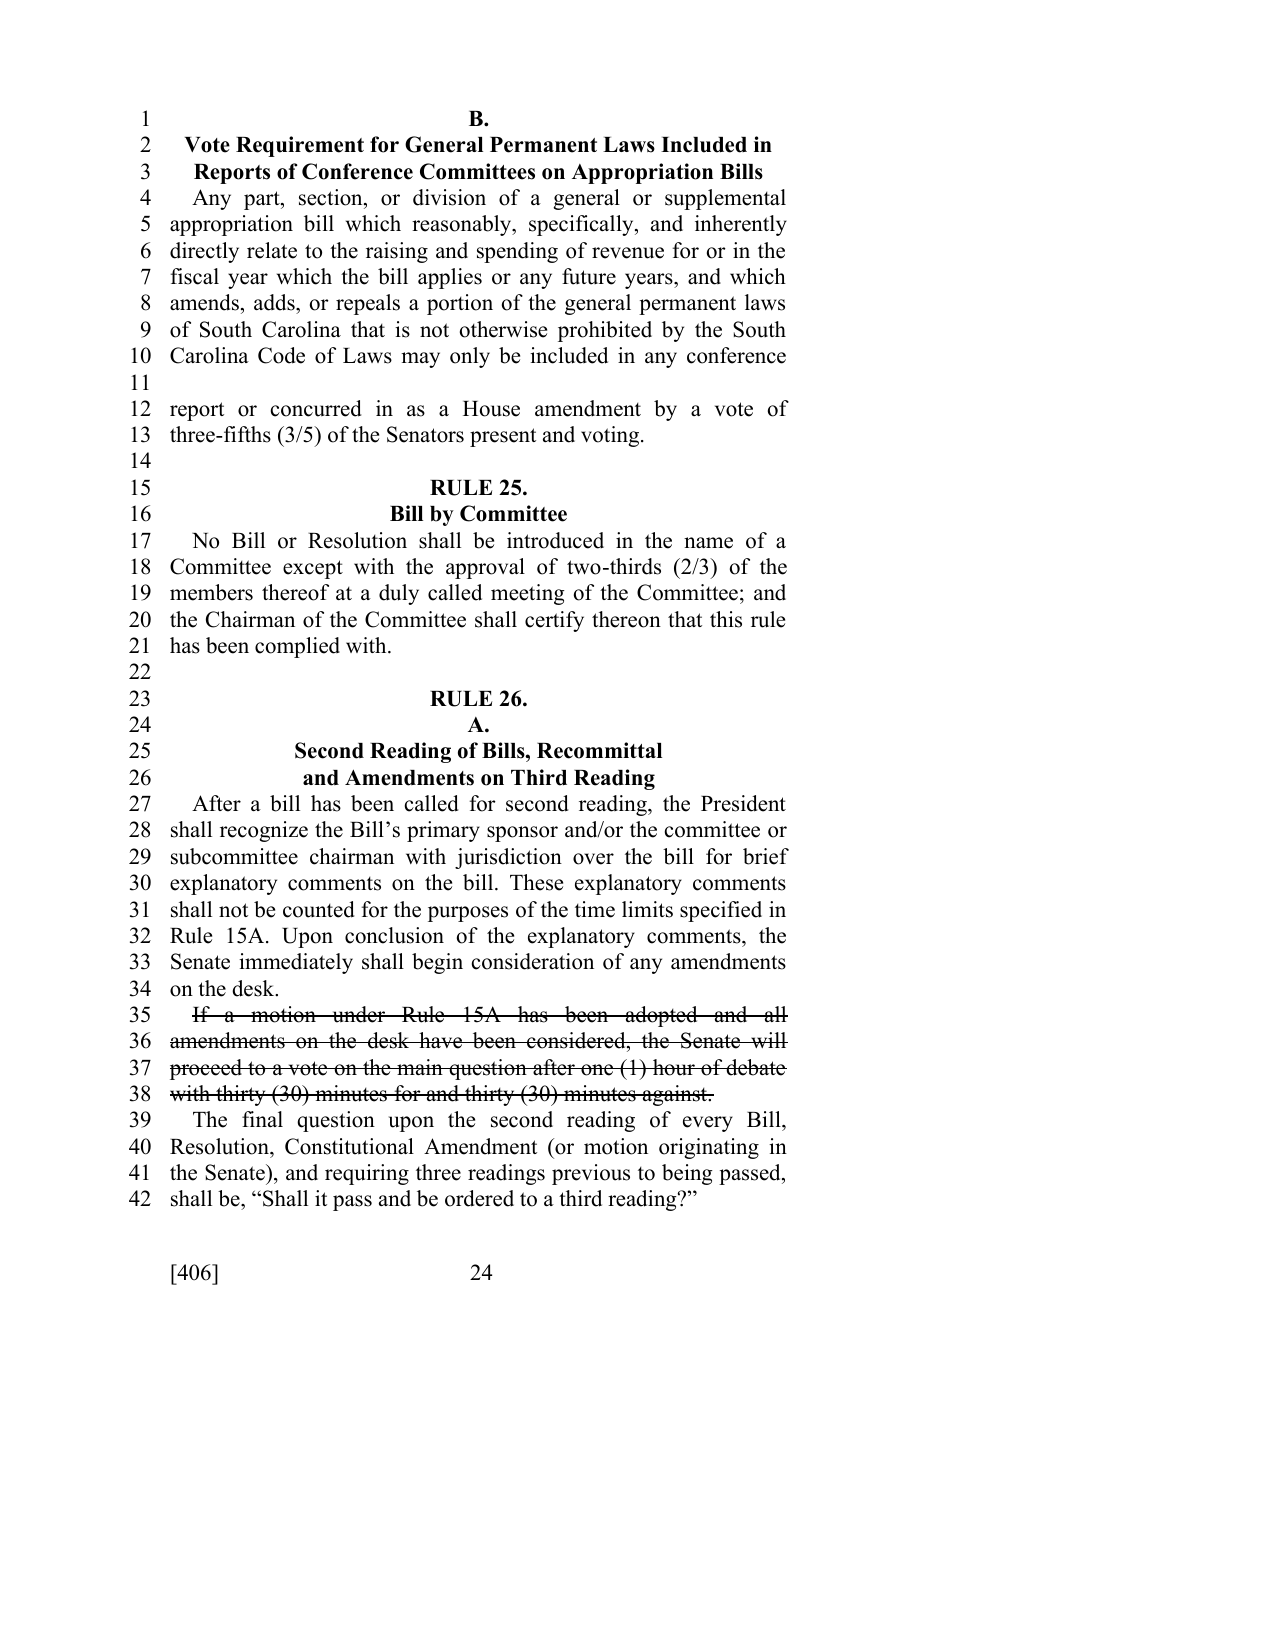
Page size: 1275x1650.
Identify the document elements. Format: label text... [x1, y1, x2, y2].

text Any part, section, or division of a general or supplemental appropriation bill which reasonably, specifically, and inherently directly relate to the raising and spending of revenue for or in the fiscal year which the bill applies or any future years, and which amends, adds, or repeals a portion of the general permanent laws of South Carolina that is not otherwise prohibited by the South Carolina Code of Laws may only be included in any conference report or concurred in as a House amendment by a vote of three-fifths (3/5) of the Senators present and voting. [169, 184, 787, 448]
text RULE 26. [169, 685, 787, 711]
text and Amendments on Third Reading [169, 764, 787, 790]
text Reports of Conference Committees on Appropriation Bills [169, 158, 787, 184]
text If a motion under Rule 15A has been adopted and all amendments on the desk have been considered, the Senate will proceed to a vote on the main question after one (1) hour of debate with thirty (30) minutes for and thirty (30) minutes against. [169, 1069, 787, 1106]
text Second Reading of Bills, Recommittal [169, 737, 787, 764]
text Vote Requirement for General Permanent Laws Included in [169, 131, 787, 158]
text After a bill has been called for second reading, the President shall recognize the Bill’s primary sponsor and/or the committee or subcommittee chairman with jurisdiction over the bill for brief explanatory comments on the bill. These explanatory comments shall not be counted for the purposes of the time limits specified in Rule 15A. Upon conclusion of the explanatory comments, the Senate immediately shall begin consideration of any amendments on the desk. [169, 790, 787, 1001]
text RULE 25. [169, 474, 787, 500]
text B. [169, 105, 787, 131]
text A. [169, 711, 787, 737]
text If a motion under Rule 15A has been adopted and all amendments on the desk have been considered, the Senate will proceed to a vote on the main question after one (1) hour of debate with thirty (30) minutes for and thirty (30) minutes against. [169, 1043, 787, 1068]
text No Bill or Resolution shall be introduced in the name of a Committee except with the approval of two-thirds (2/3) of the members thereof at a duly called meeting of the Committee; and the Chairman of the Committee shall certify thereon that this rule has been complied with. [169, 527, 787, 658]
text The final question upon the second reading of every Bill, Resolution, Constitutional Amendment (or motion originating in the Senate), and requiring three readings previous to being passed, shall be, “Shall it pass and be ordered to a third reading?” [169, 1106, 787, 1212]
text Bill by Committee [169, 500, 787, 527]
text If a motion under Rule 15A has been adopted and all amendments on the desk have been considered, the Senate will proceed to a vote on the main question after one (1) hour of debate with thirty (30) minutes for and thirty (30) minutes against. [169, 1001, 787, 1042]
